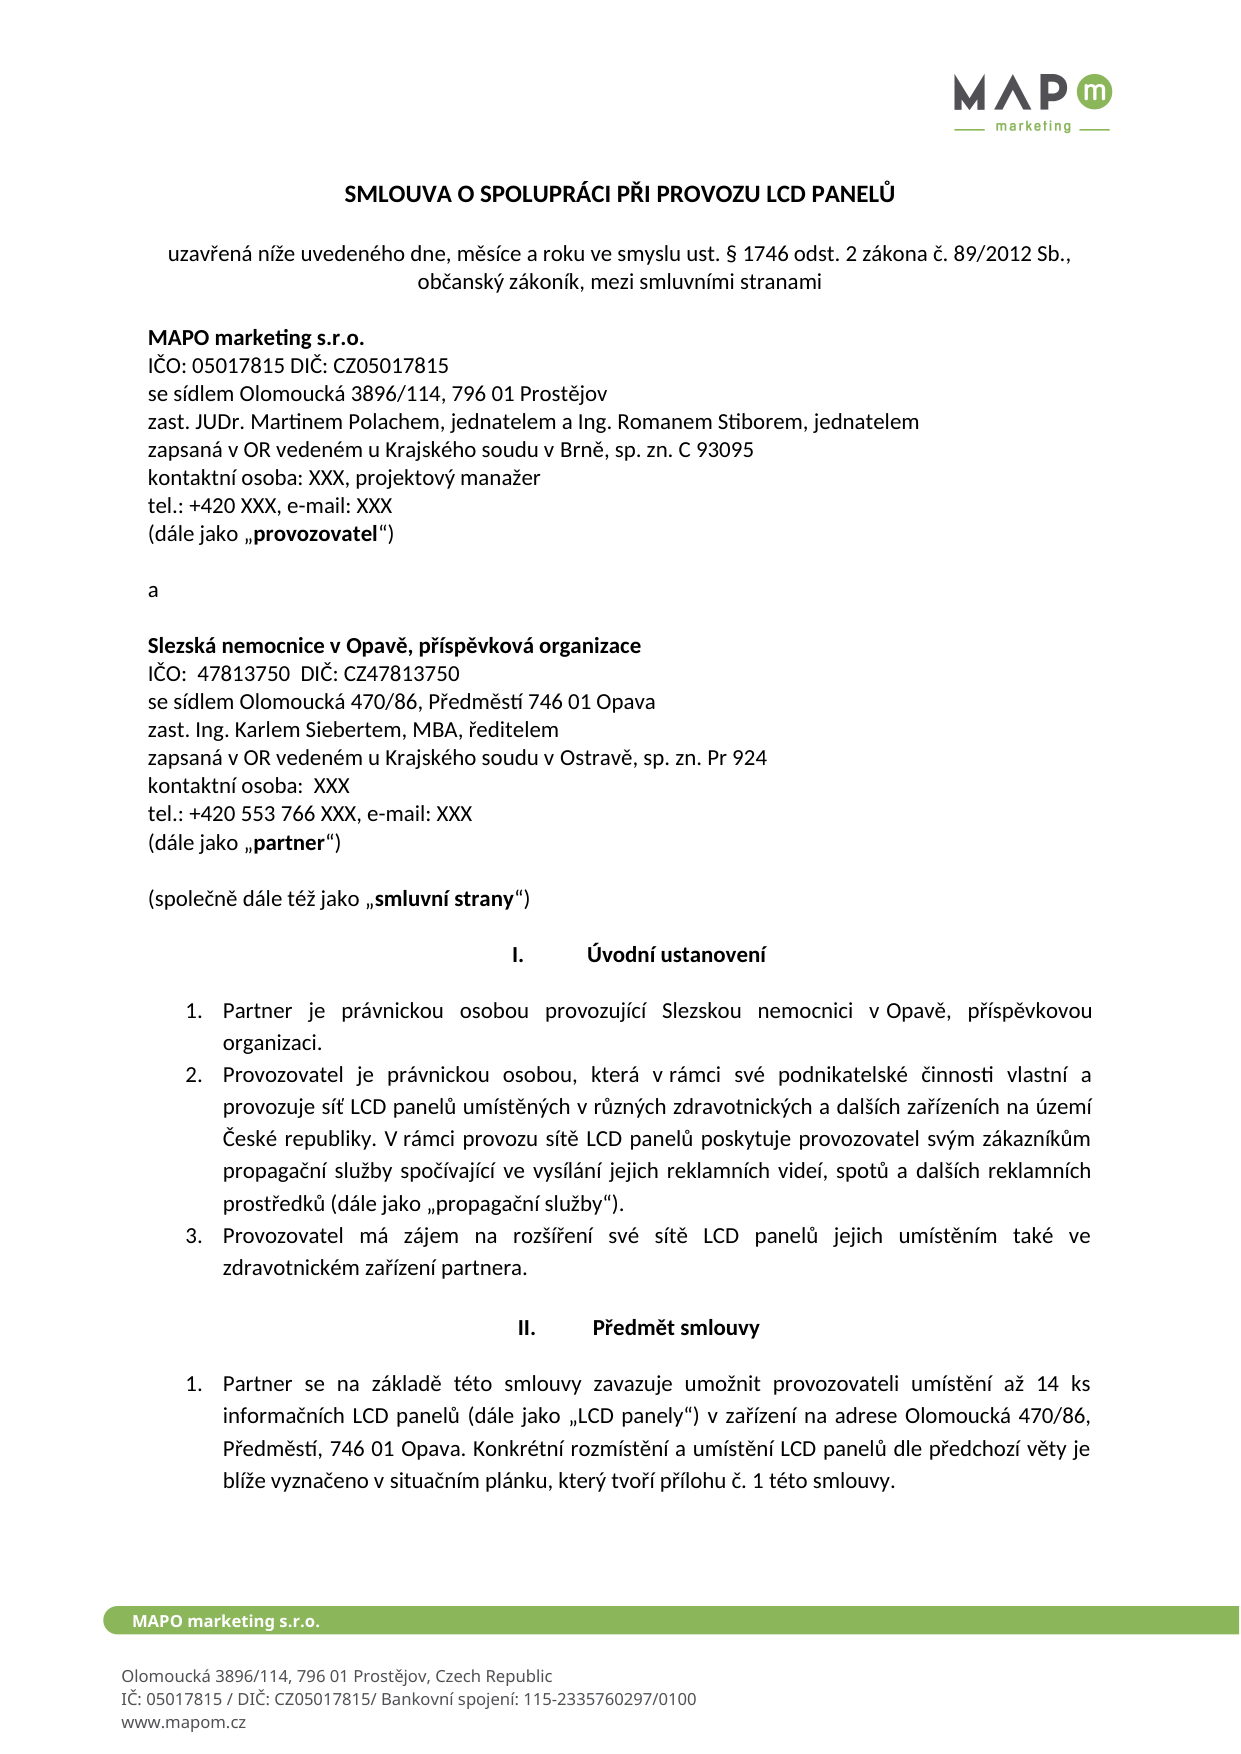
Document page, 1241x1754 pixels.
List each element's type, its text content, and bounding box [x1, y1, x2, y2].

text (společně dále též jako „smluvní strany“) [148, 884, 1093, 912]
text tel.: +420 553 766 XXX, e-mail: XXX [148, 799, 1093, 828]
text IČO: 47813750 DIČ: CZ47813750 [148, 659, 1093, 687]
text IČO: 05017815 DIČ: CZ05017815 [148, 351, 1093, 379]
text kontaktní osoba: XXX [148, 772, 1093, 799]
text (dále jako „provozovatel“) [148, 519, 1093, 547]
list Provozovatel je právnickou osobou, která v rámci své podnikatelské činnosti vlastní a provozuje síť LCD panelů umístěných v různých zdravotnických a dalších zařízeních na území České republiky. V rámci provozu sítě LCD panelů poskytuje provozovatel svým zákazníkům propagační služby spočívající ve vysílání jejich reklamních videí, spotů a dalších reklamních prostředků (dále jako „propagační služby“). [185, 1060, 1093, 1217]
picture [1, 0, 1240, 1741]
list Úvodní ustanovení [185, 940, 1093, 968]
text se sídlem Olomoucká 470/86, Předměstí 746 01 Opava [148, 687, 1093, 716]
list Předmět smlouvy [185, 1313, 1093, 1341]
text uzavřená níže uvedeného dne, měsíce a roku ve smyslu ust. § 1746 odst. 2 zákona č. 89/2012 Sb., občanský zákoník, mezi smluvními stranami [148, 239, 1093, 295]
text tel.: +420 XXX, e-mail: XXX [148, 491, 1093, 519]
text MAPO marketing s.r.o. [148, 323, 1093, 351]
list Partner je právnickou osobou provozující Slezskou nemocnici v Opavě, příspěvkovou organizaci. [185, 996, 1093, 1056]
text SMLOUVA O SPOLUPRÁCI PŘI PROVOZU LCD PANELŮ [148, 178, 1093, 209]
list Partner se na základě této smlouvy zavazuje umožnit provozovateli umístění až 14 ks informačních LCD panelů (dále jako „LCD panely“) v zařízení na adrese Olomoucká 470/86, Předměstí, 746 01 Opava. Konkrétní rozmístění a umístění LCD panelů dle předchozí věty je blíže vyznačeno v situačním plánku, který tvoří přílohu č. 1 této smlouvy. [185, 1369, 1093, 1494]
text se sídlem Olomoucká 3896/114, 796 01 Prostějov [148, 379, 1093, 407]
text zapsaná v OR vedeném u Krajského soudu v Ostravě, sp. zn. Pr 924 [148, 743, 1093, 772]
text kontaktní osoba: XXX, projektový manažer [148, 463, 1093, 491]
list Provozovatel má zájem na rozšíření své sítě LCD panelů jejich umístěním také ve zdravotnickém zařízení partnera. [185, 1221, 1093, 1281]
text zast. Ing. Karlem Siebertem, MBA, ředitelem [148, 716, 1093, 743]
text Slezská nemocnice v Opavě, příspěvková organizace [148, 631, 1093, 659]
text (dále jako „partner“) [148, 828, 1093, 856]
text a [148, 575, 1093, 603]
text zapsaná v OR vedeném u Krajského soudu v Brně, sp. zn. C 93095 [148, 435, 1093, 463]
text zast. JUDr. Martinem Polachem, jednatelem a Ing. Romanem Stiborem, jednatelem [148, 407, 1093, 435]
